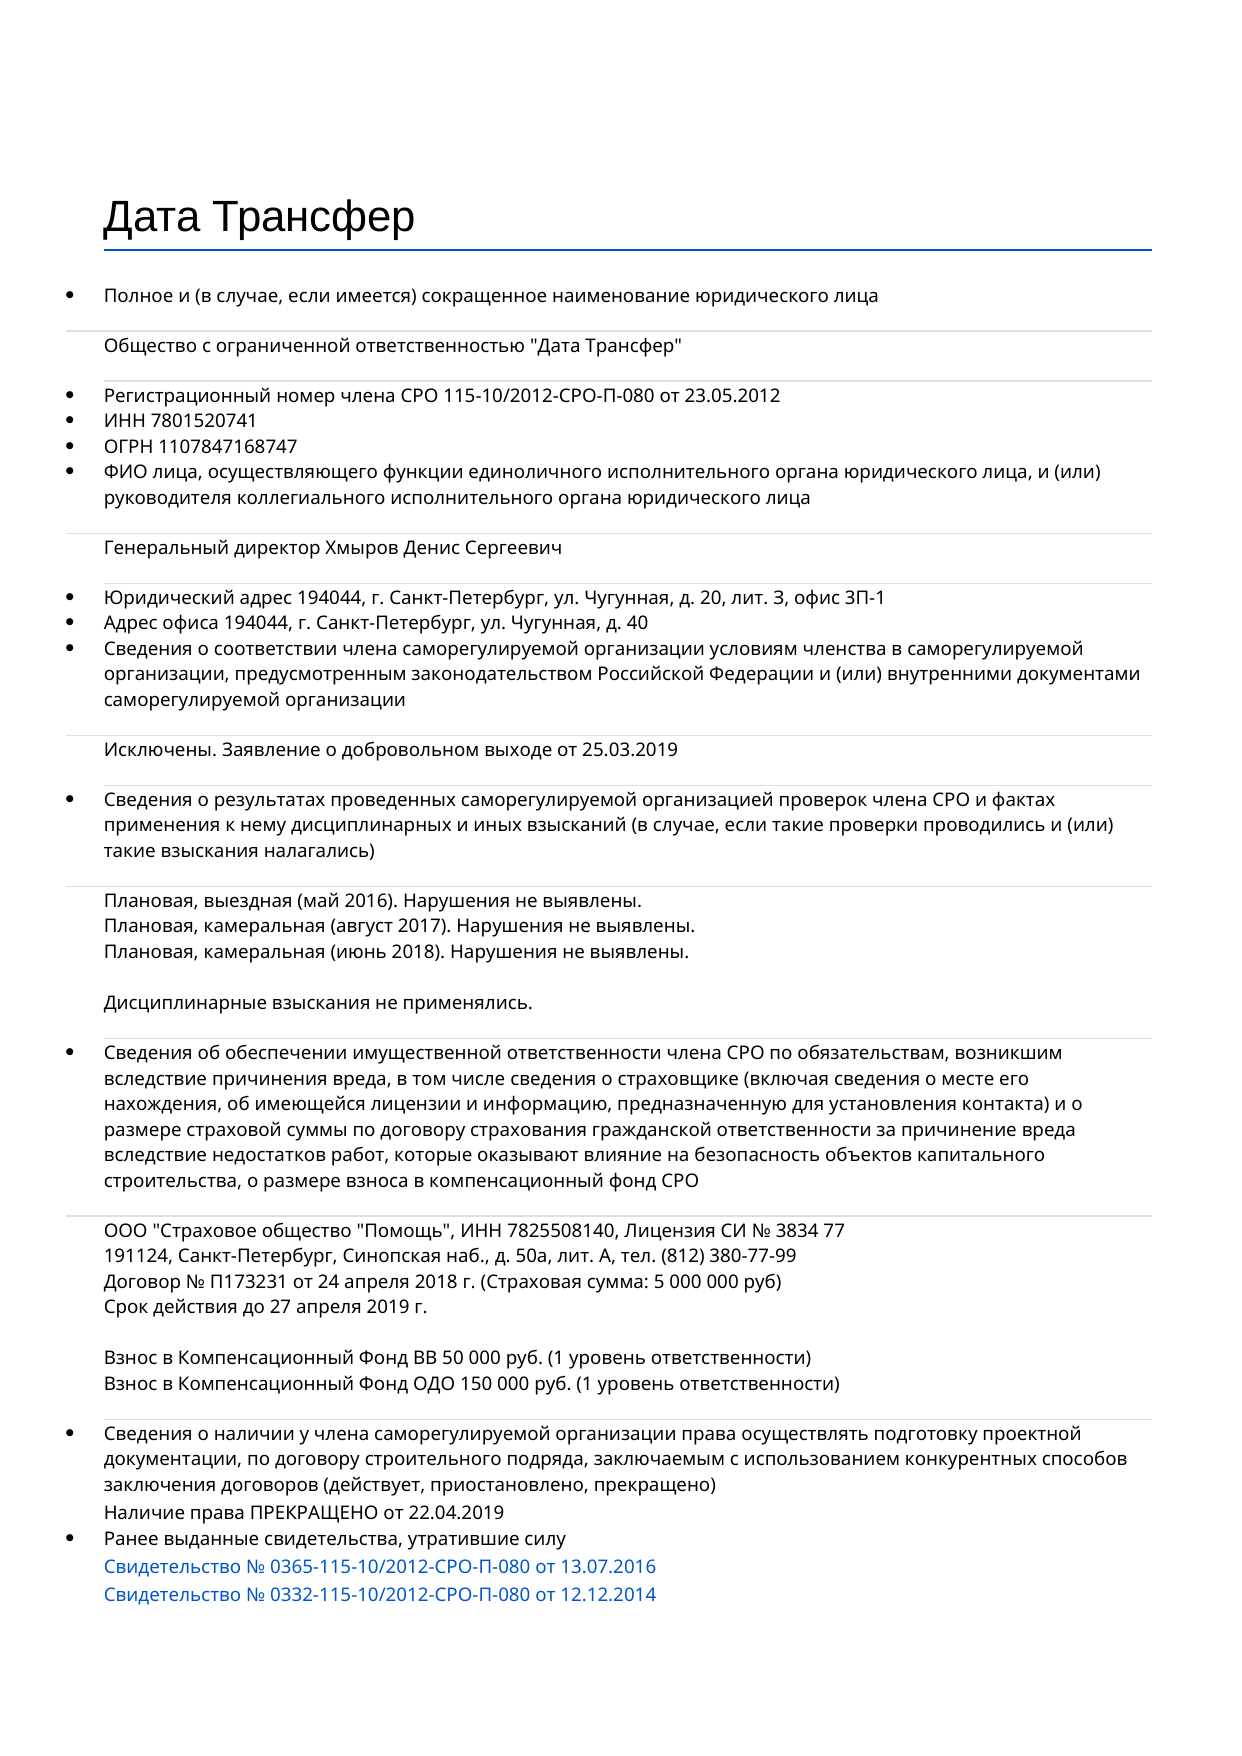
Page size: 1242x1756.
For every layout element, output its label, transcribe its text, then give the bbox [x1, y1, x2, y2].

text Плановая, выездная (май 2016). Нарушения не выявлены. Плановая, камеральная (август 2017). Нарушения не выявлены. Плановая, камеральная (июнь 2018). Нарушения не выявлены. Дисциплинарные взыскания не применялись. [103, 887, 1152, 1039]
text Генеральный директор Хмыров Денис Сергеевич [103, 534, 1152, 584]
list Сведения о наличии у члена саморегулируемой организации права осуществлять подготовку проектной документации, по договору строительного подряда, заключаемым с использованием конкурентных способов заключения договоров (действует, приостановлено, прекращено) [66, 1420, 1152, 1497]
list Юридический адрес 194044, г. Санкт-Петербург, ул. Чугунная, д. 20, лит. З, офис 3П-1 [66, 584, 1152, 610]
list Регистрационный номер члена СРО 115-10/2012-СРО-П-080 от 23.05.2012 [66, 382, 1152, 408]
list ОГРН 1107847168747 [66, 433, 1152, 459]
list Cведения о результатах проведенных саморегулируемой организацией проверок члена СРО и фактах применения к нему дисциплинарных и иных взысканий (в случае, если такие проверки проводились и (или) такие взыскания налагались) [66, 786, 1152, 886]
text Наличие права ПРЕКРАЩЕНО от 22.04.2019 [103, 1497, 1152, 1525]
list Адрес офиса 194044, г. Санкт-Петербург, ул. Чугунная, д. 40 [66, 610, 1152, 635]
list Ранее выданные свидетельства, утратившие силу [66, 1525, 1152, 1550]
list Полное и (в случае, если имеется) сокращенное наименование юридического лица [66, 282, 1152, 330]
text Дата Трансфер [103, 175, 1152, 251]
text Общество с ограниченной ответственностью "Дата Трансфер" [103, 332, 1152, 382]
list Сведения об обеспечении имущественной ответственности члена СРО по обязательствам, возникшим вследствие причинения вреда, в том числе сведения о страховщике (включая сведения о месте его нахождения, об имеющейся лицензии и информацию, предназначенную для установления контакта) и о размере страховой суммы по договору страхования гражданской ответственности за причинение вреда вследствие недостатков работ, которые оказывают влияние на безопасность объектов капитального строительства, о размере взноса в компенсационный фонд СРО [66, 1039, 1152, 1215]
text Исключены. Заявление о добровольном выходе от 25.03.2019 [103, 736, 1152, 786]
text ООО "Страховое общество "Помощь", ИНН 7825508140, Лицензия СИ № 3834 77 191124, Санкт-Петербург, Синопская наб., д. 50а, лит. А, тел. (812) 380-77-99 Договор № П173231 от 24 апреля 2018 г. (Страховая сумма: 5 000 000 руб) Срок действия до 27 апреля 2019 г. Взнос в Компенсационный Фонд ВВ 50 000 руб. (1 уровень ответственности) Взнос в Компенсационный Фонд ОДО 150 000 руб. (1 уровень ответственности) [103, 1217, 1152, 1420]
text Свидетельство № 0332-115-10/2012-СРО-П-080 от 12.12.2014 [103, 1578, 1152, 1607]
text Свидетельство № 0365-115-10/2012-СРО-П-080 от 13.07.2016 [103, 1550, 1152, 1578]
list Сведения о соответствии члена саморегулируемой организации условиям членства в саморегулируемой организации, предусмотренным законодательством Российской Федерации и (или) внутренними документами саморегулируемой организации [66, 635, 1152, 735]
list ФИО лица, осуществляющего функции единоличного исполнительного органа юридического лица, и (или) руководителя коллегиального исполнительного органа юридического лица [66, 459, 1152, 533]
list ИНН 7801520741 [66, 408, 1152, 433]
